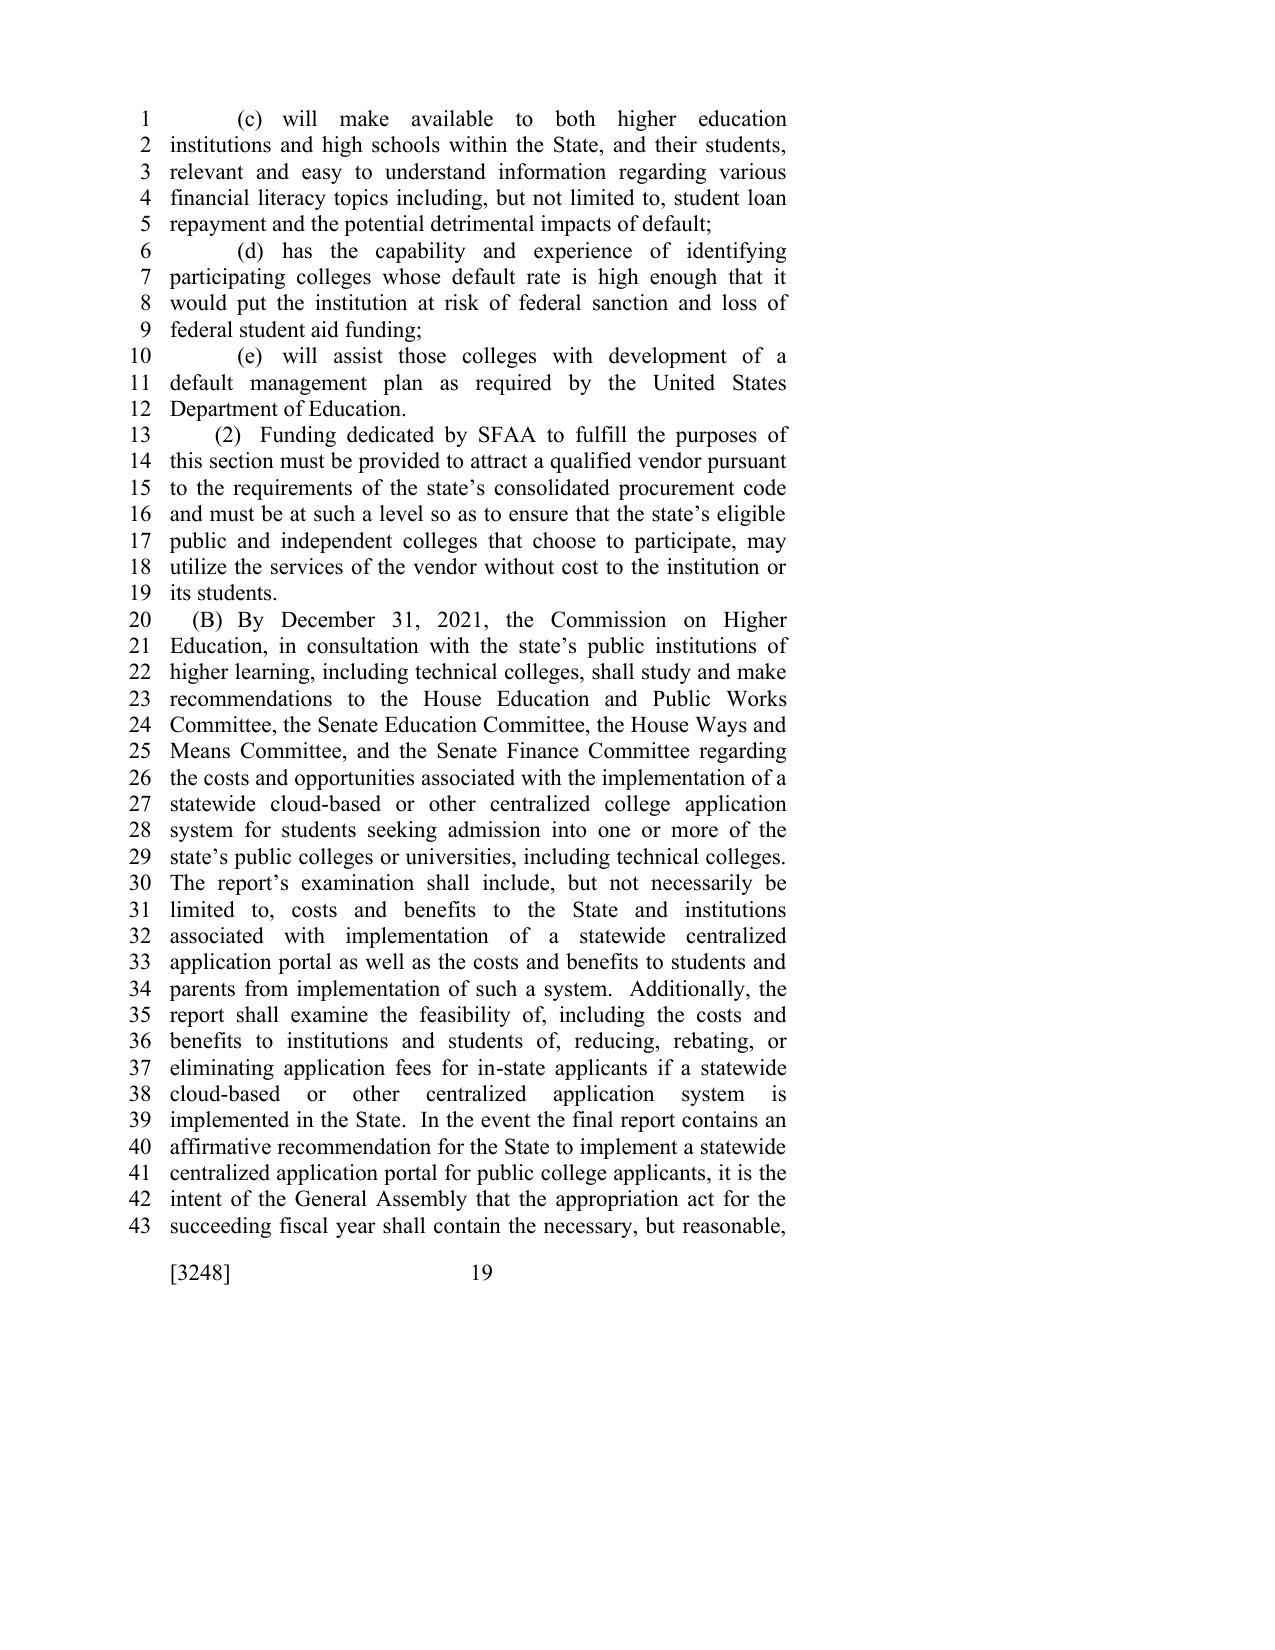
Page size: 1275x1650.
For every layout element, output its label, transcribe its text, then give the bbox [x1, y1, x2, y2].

text (2) Funding dedicated by SFAA to fulfill the purposes of this section must be provided to attract a qualified vendor pursuant to the requirements of the state’s consolidated procurement code and must be at such a level so as to ensure that the state’s eligible public and independent colleges that choose to participate, may utilize the services of the vendor without cost to the institution or its students. [169, 421, 787, 606]
text (c) will make available to both higher education institutions and high schools within the State, and their students, relevant and easy to understand information regarding various financial literacy topics including, but not limited to, student loan repayment and the potential detrimental impacts of default; [169, 105, 787, 237]
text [169, 606, 787, 1238]
text (d) has the capability and experience of identifying participating colleges whose default rate is high enough that it would put the institution at risk of federal sanction and loss of federal student aid funding; [169, 237, 787, 342]
text (e) will assist those colleges with development of a default management plan as required by the United States Department of Education. [169, 342, 787, 421]
